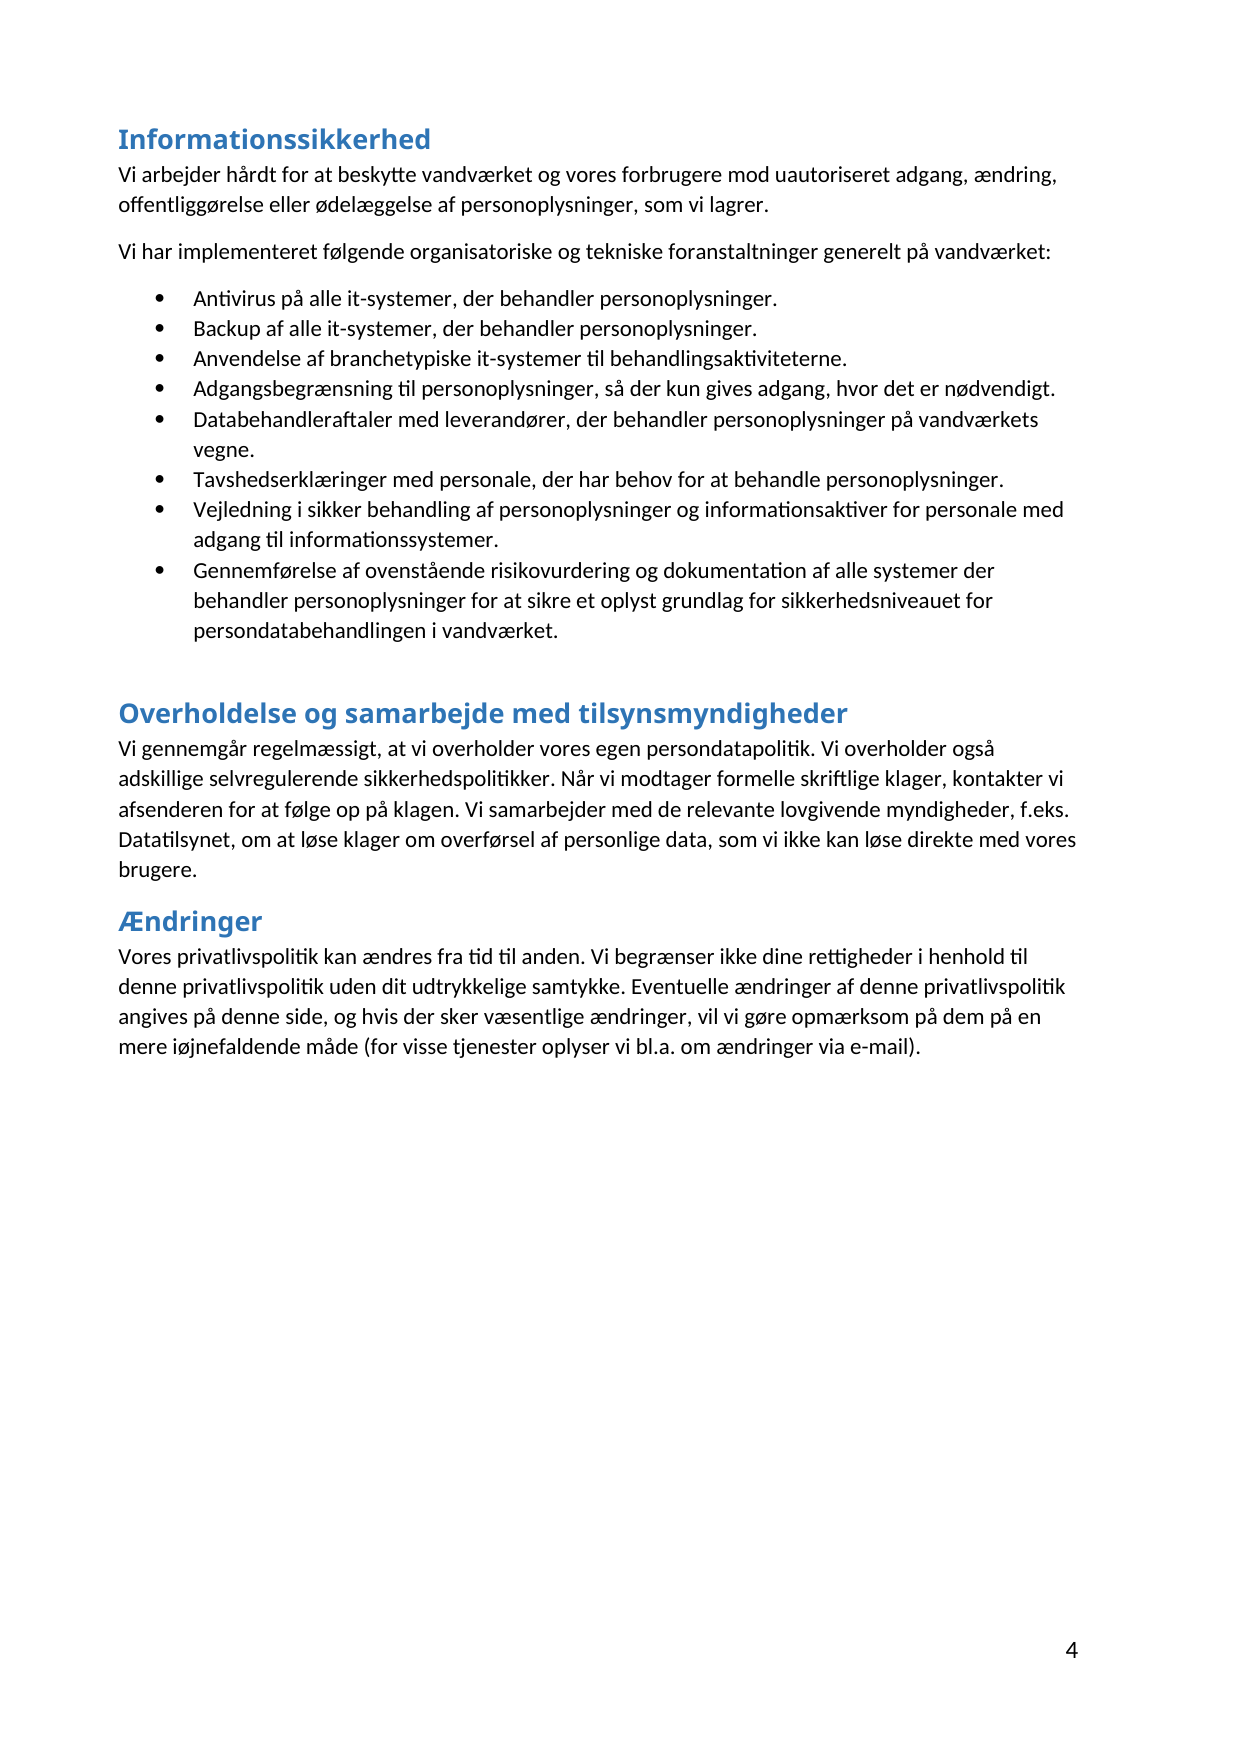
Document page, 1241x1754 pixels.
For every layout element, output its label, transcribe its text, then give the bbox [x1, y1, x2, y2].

text Vi gennemgår regelmæssigt, at vi overholder vores egen persondatapolitik. Vi overholder også adskillige selvregulerende sikkerhedspolitikker. Når vi modtager formelle skriftlige klager, kontakter vi afsenderen for at følge op på klagen. Vi samarbejder med de relevante lovgivende myndigheder, f.eks. Datatilsynet, om at løse klager om overførsel af personlige data, som vi ikke kan løse direkte med vores brugere. [118, 734, 1078, 883]
list Anvendelse af branchetypiske it-systemer til behandlingsaktiviteterne. [156, 344, 1078, 372]
list Backup af alle it-systemer, der behandler personoplysninger. [156, 314, 1078, 342]
text Vi arbejder hårdt for at beskytte vandværket og vores forbrugere mod uautoriseret adgang, ændring, offentliggørelse eller ødelæggelse af personoplysninger, som vi lagrer. [118, 160, 1078, 218]
list Tavshedserklæringer med personale, der har behov for at behandle personoplysninger. [156, 465, 1078, 493]
text Vi har implementeret følgende organisatoriske og tekniske foranstaltninger generelt på vandværket: [118, 237, 1078, 265]
text Informationssikkerhed [118, 120, 1078, 157]
list Databehandleraftaler med leverandører, der behandler personoplysninger på vandværkets vegne. [156, 405, 1078, 463]
list Gennemførelse af ovenstående risikovurdering og dokumentation af alle systemer der behandler personoplysninger for at sikre et oplyst grundlag for sikkerhedsniveauet for persondatabehandlingen i vandværket. [156, 556, 1078, 644]
list Adgangsbegrænsning til personoplysninger, så der kun gives adgang, hvor det er nødvendigt. [156, 374, 1078, 402]
text Ændringer [118, 902, 1078, 939]
list Antivirus på alle it-systemer, der behandler personoplysninger. [156, 284, 1078, 312]
text Overholdelse og samarbejde med tilsynsmyndigheder [118, 694, 1078, 731]
list Vejledning i sikker behandling af personoplysninger og informationsaktiver for personale med adgang til informationssystemer. [156, 495, 1078, 553]
text Vores privatlivspolitik kan ændres fra tid til anden. Vi begrænser ikke dine rettigheder i henhold til denne privatlivspolitik uden dit udtrykkelige samtykke. Eventuelle ændringer af denne privatlivspolitik angives på denne side, og hvis der sker væsentlige ændringer, vil vi gøre opmærksom på dem på en mere iøjnefaldende måde (for visse tjenester oplyser vi bl.a. om ændringer via e-mail). [118, 942, 1078, 1060]
